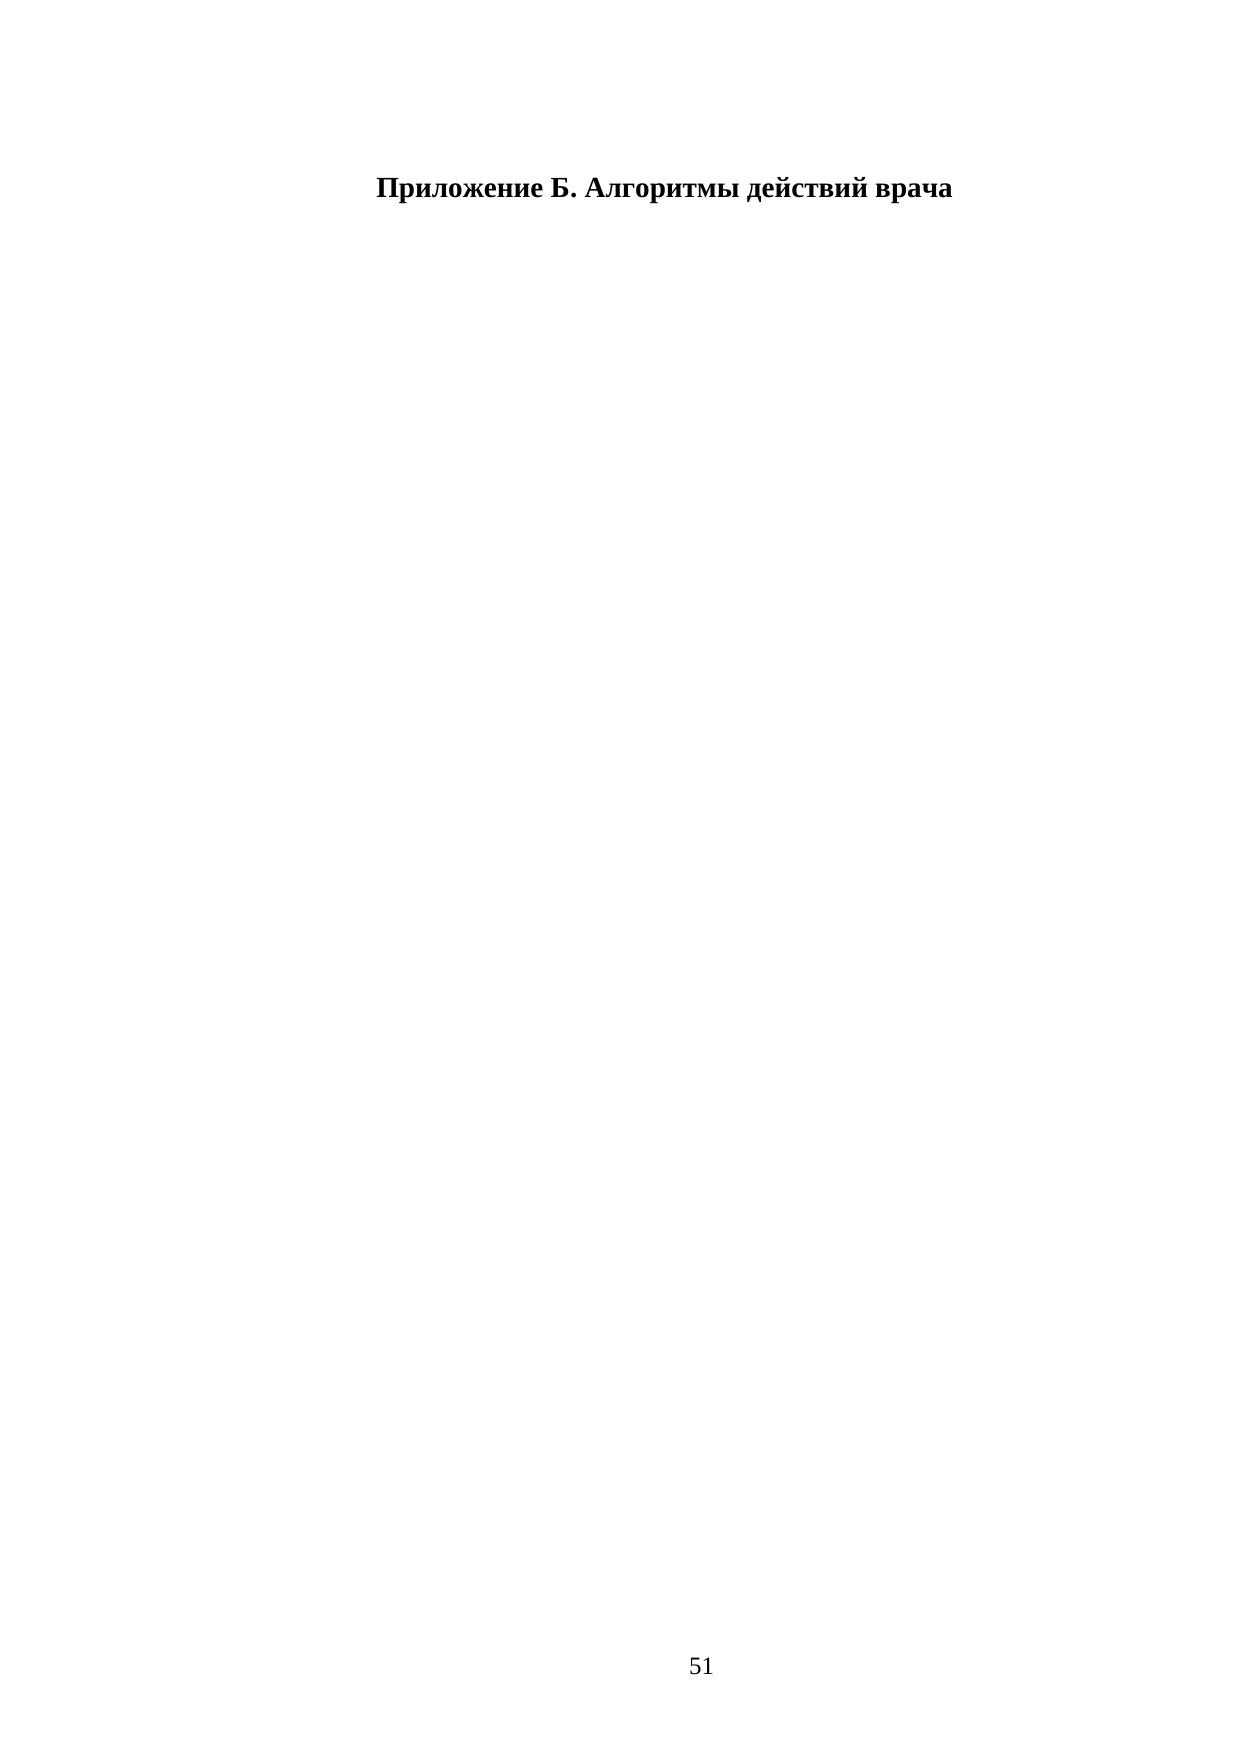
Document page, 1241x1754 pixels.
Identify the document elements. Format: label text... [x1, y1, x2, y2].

text Приложение Б. Алгоритмы действий врача [177, 171, 1152, 204]
